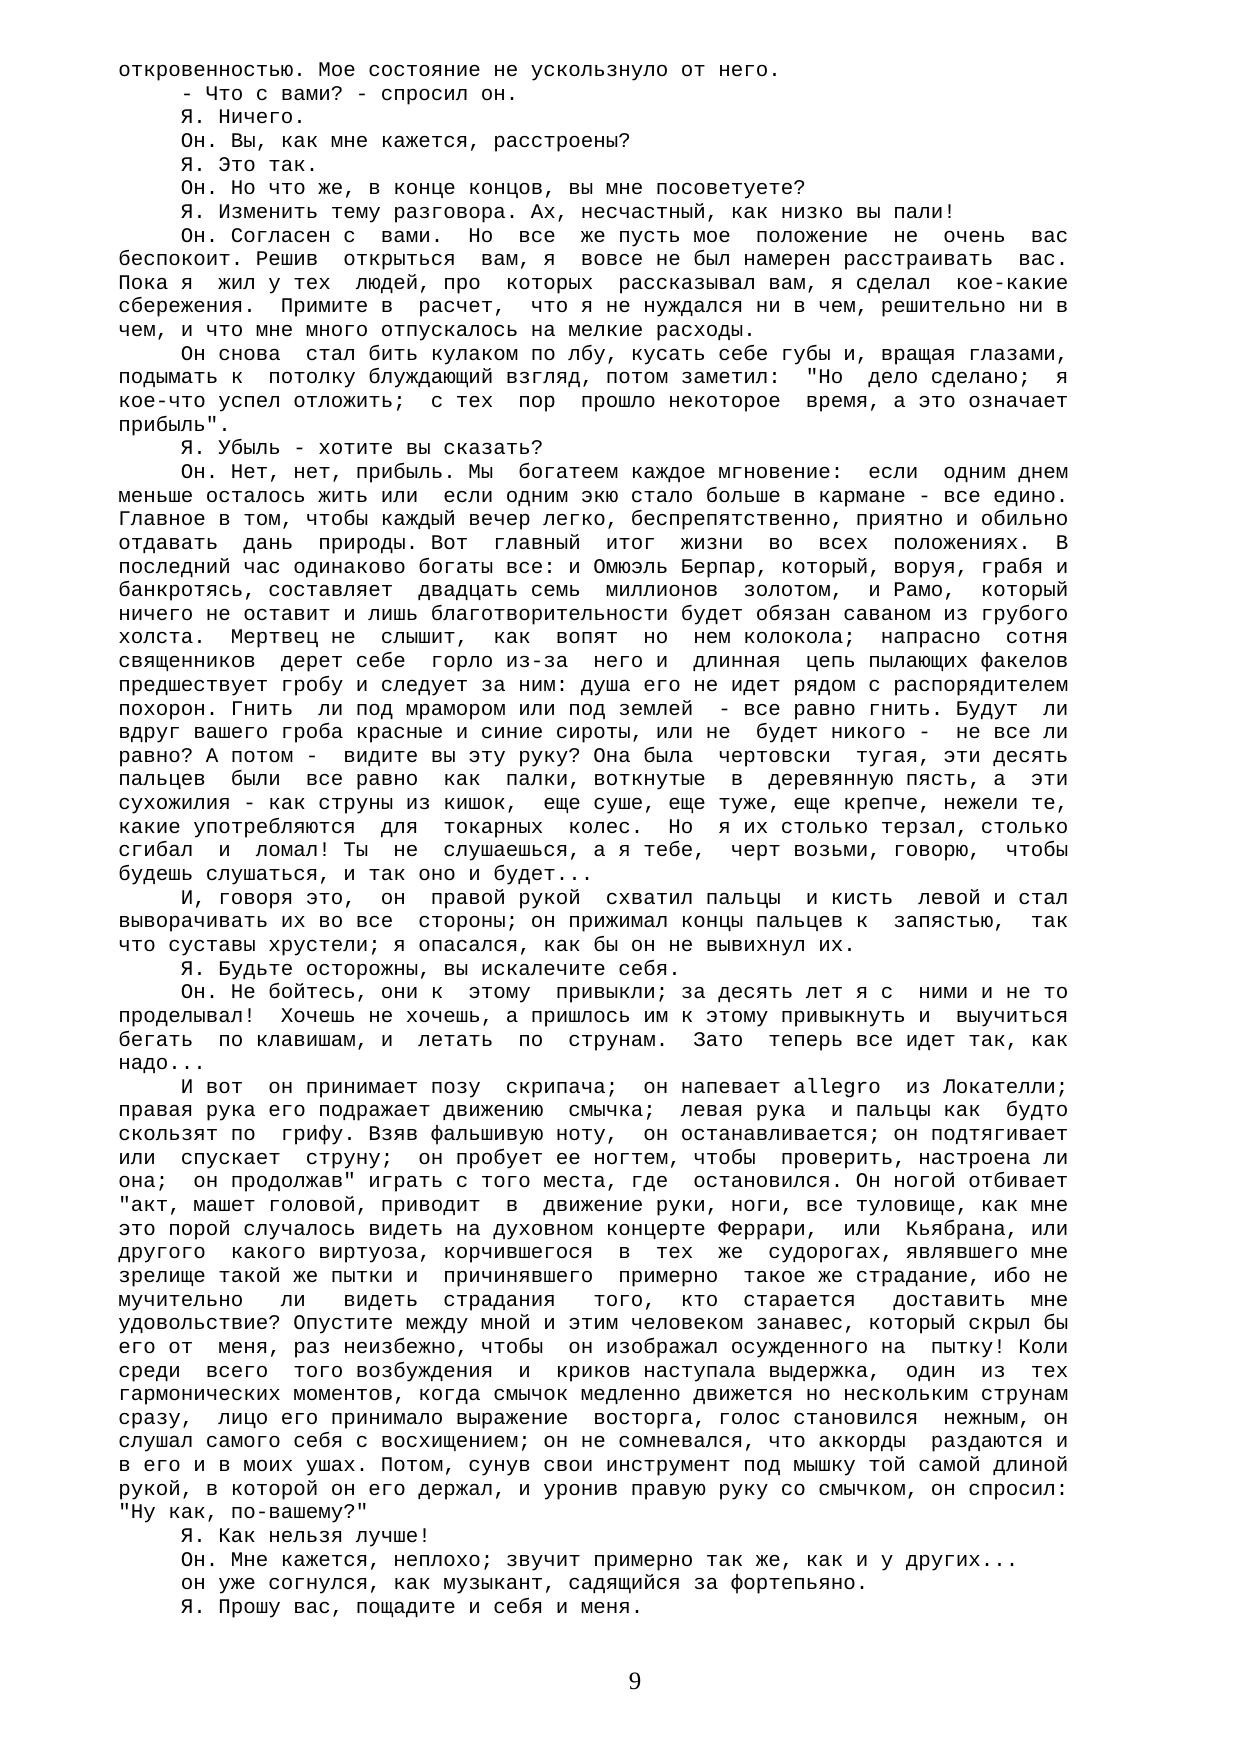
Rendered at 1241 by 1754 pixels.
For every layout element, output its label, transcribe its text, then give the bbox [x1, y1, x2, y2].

text удовольствие? Опустите между мной и этим человеком занавес, который скрыл бы [118, 1312, 1152, 1336]
text сгибал и ломал! Ты не слушаешься, а я тебе, черт возьми, говорю, чтобы [118, 839, 1152, 863]
text откровенностью. Мое состояние не ускользнуло от него. [118, 59, 1152, 83]
text последний час одинаково богаты все: и Омюэль Берпар, который, воруя, грабя и [118, 556, 1152, 579]
text холста. Мертвец не слышит, как вопят но нем колокола; напрасно сотня [118, 627, 1152, 650]
text Он снова стал бить кулаком по лбу, кусать себе губы и, вращая глазами, [118, 343, 1152, 366]
text он уже согнулся, как музыкант, садящийся за фортепьяно. [118, 1572, 1152, 1596]
text другого какого виртуоза, корчившегося в тех же судорогах, являвшего мне [118, 1241, 1152, 1265]
text сбережения. Примите в расчет, что я не нуждался ни в чем, решительно ни в [118, 296, 1152, 319]
text подымать к потолку блуждающий взгляд, потом заметил: "Но дело сделано; я [118, 366, 1152, 390]
text в его и в моих ушах. Потом, сунув свои инструмент под мышку той самой длиной [118, 1454, 1152, 1478]
text проделывал! Хочешь не хочешь, а пришлось им к этому привыкнуть и выучиться [118, 1005, 1152, 1028]
text среди всего того возбуждения и криков наступала выдержка, один из тех [118, 1359, 1152, 1383]
text Он. Но что же, в конце концов, вы мне посоветуете? [118, 177, 1152, 201]
text Он. Согласен с вами. Но все же пусть мое положение не очень вас [118, 224, 1152, 248]
text сухожилия - как струны из кишок, еще суше, еще туже, еще крепче, нежели те, [118, 792, 1152, 816]
text правая рука его подражает движению смычка; левая рука и пальцы как будто [118, 1099, 1152, 1123]
text Он. Нет, нет, прибыль. Мы богатеем каждое мгновение: если одним днем [118, 461, 1152, 485]
text что суставы хрустели; я опасался, как бы он не вывихнул их. [118, 934, 1152, 958]
text Он. Не бойтесь, они к этому привыкли; за десять лет я с ними и не то [118, 981, 1152, 1005]
text скользят по грифу. Взяв фальшивую ноту, он останавливается; он подтягивает [118, 1123, 1152, 1147]
text Пока я жил у тех людей, про которых рассказывал вам, я сделал кое-какие [118, 272, 1152, 296]
text предшествует гробу и следует за ним: душа его не идет рядом с распорядителем [118, 674, 1152, 697]
text это порой случалось видеть на духовном концерте Феррари, или Кьябрана, или [118, 1218, 1152, 1241]
text чем, и что мне много отпускалось на мелкие расходы. [118, 319, 1152, 343]
text вдруг вашего гроба красные и синие сироты, или не будет никого - не все ли [118, 721, 1152, 745]
text "акт, машет головой, приводит в движение руки, ноги, все туловище, как мне [118, 1194, 1152, 1218]
text Я. Это так. [118, 154, 1152, 177]
text ничего не оставит и лишь благотворительности будет обязан саваном из грубого [118, 603, 1152, 627]
text рукой, в которой он его держал, и уронив правую руку со смычком, он спросил: [118, 1478, 1152, 1501]
text Главное в том, чтобы каждый вечер легко, беспрепятственно, приятно и обильно [118, 508, 1152, 532]
text И, говоря это, он правой рукой схватил пальцы и кисть левой и стал [118, 887, 1152, 910]
text или спускает струну; он пробует ее ногтем, чтобы проверить, настроена ли [118, 1147, 1152, 1170]
text беспокоит. Решив открыться вам, я вовсе не был намерен расстраивать вас. [118, 248, 1152, 272]
text равно? А потом - видите вы эту руку? Она была чертовски тугая, эти десять [118, 745, 1152, 768]
text какие употребляются для токарных колес. Но я их столько терзал, столько [118, 816, 1152, 839]
text будешь слушаться, и так оно и будет... [118, 863, 1152, 887]
text отдавать дань природы. Вот главный итог жизни во всех положениях. В [118, 532, 1152, 556]
text его от меня, раз неизбежно, чтобы он изображал осужденного на пытку! Коли [118, 1336, 1152, 1359]
text - Что с вами? - спросил он. [118, 83, 1152, 106]
text прибыль". [118, 414, 1152, 437]
text Я. Прошу вас, пощадите и себя и меня. [118, 1596, 1152, 1620]
text меньше осталось жить или если одним экю стало больше в кармане - все едино. [118, 485, 1152, 508]
text банкротясь, составляет двадцать семь миллионов золотом, и Рамо, который [118, 579, 1152, 603]
text она; он продолжав" играть с того места, где остановился. Он ногой отбивает [118, 1170, 1152, 1194]
text Я. Ничего. [118, 106, 1152, 130]
text похорон. Гнить ли под мрамором или под землей - все равно гнить. Будут ли [118, 697, 1152, 721]
text бегать по клавишам, и летать по струнам. Зато теперь все идет так, как [118, 1028, 1152, 1052]
text зрелище такой же пытки и причинявшего примерно такое же страдание, ибо не [118, 1265, 1152, 1289]
text "Ну как, по-вашему?" [118, 1501, 1152, 1525]
text сразу, лицо его принимало выражение восторга, голос становился нежным, он [118, 1407, 1152, 1431]
text И вот он принимает позу скрипача; он напевает allegro из Локателли; [118, 1076, 1152, 1099]
text выворачивать их во все стороны; он прижимал концы пальцев к запястью, так [118, 910, 1152, 934]
text Я. Будьте осторожны, вы искалечите себя. [118, 958, 1152, 981]
text пальцев были все равно как палки, воткнутые в деревянную пясть, а эти [118, 768, 1152, 792]
text Я. Изменить тему разговора. Ах, несчастный, как низко вы пали! [118, 201, 1152, 224]
text Он. Мне кажется, неплохо; звучит примерно так же, как и у других... [118, 1549, 1152, 1572]
text кое-что успел отложить; с тех пор прошло некоторое время, а это означает [118, 390, 1152, 414]
text священников дерет себе горло из-за него и длинная цепь пылающих факелов [118, 650, 1152, 674]
text надо... [118, 1052, 1152, 1076]
text Я. Как нельзя лучше! [118, 1525, 1152, 1549]
text Он. Вы, как мне кажется, расстроены? [118, 130, 1152, 154]
text мучительно ли видеть страдания того, кто старается доставить мне [118, 1289, 1152, 1312]
text слушал самого себя с восхищением; он не сомневался, что аккорды раздаются и [118, 1431, 1152, 1454]
text Я. Убыль - хотите вы сказать? [118, 437, 1152, 461]
text гармонических моментов, когда смычок медленно движется но нескольким струнам [118, 1383, 1152, 1407]
